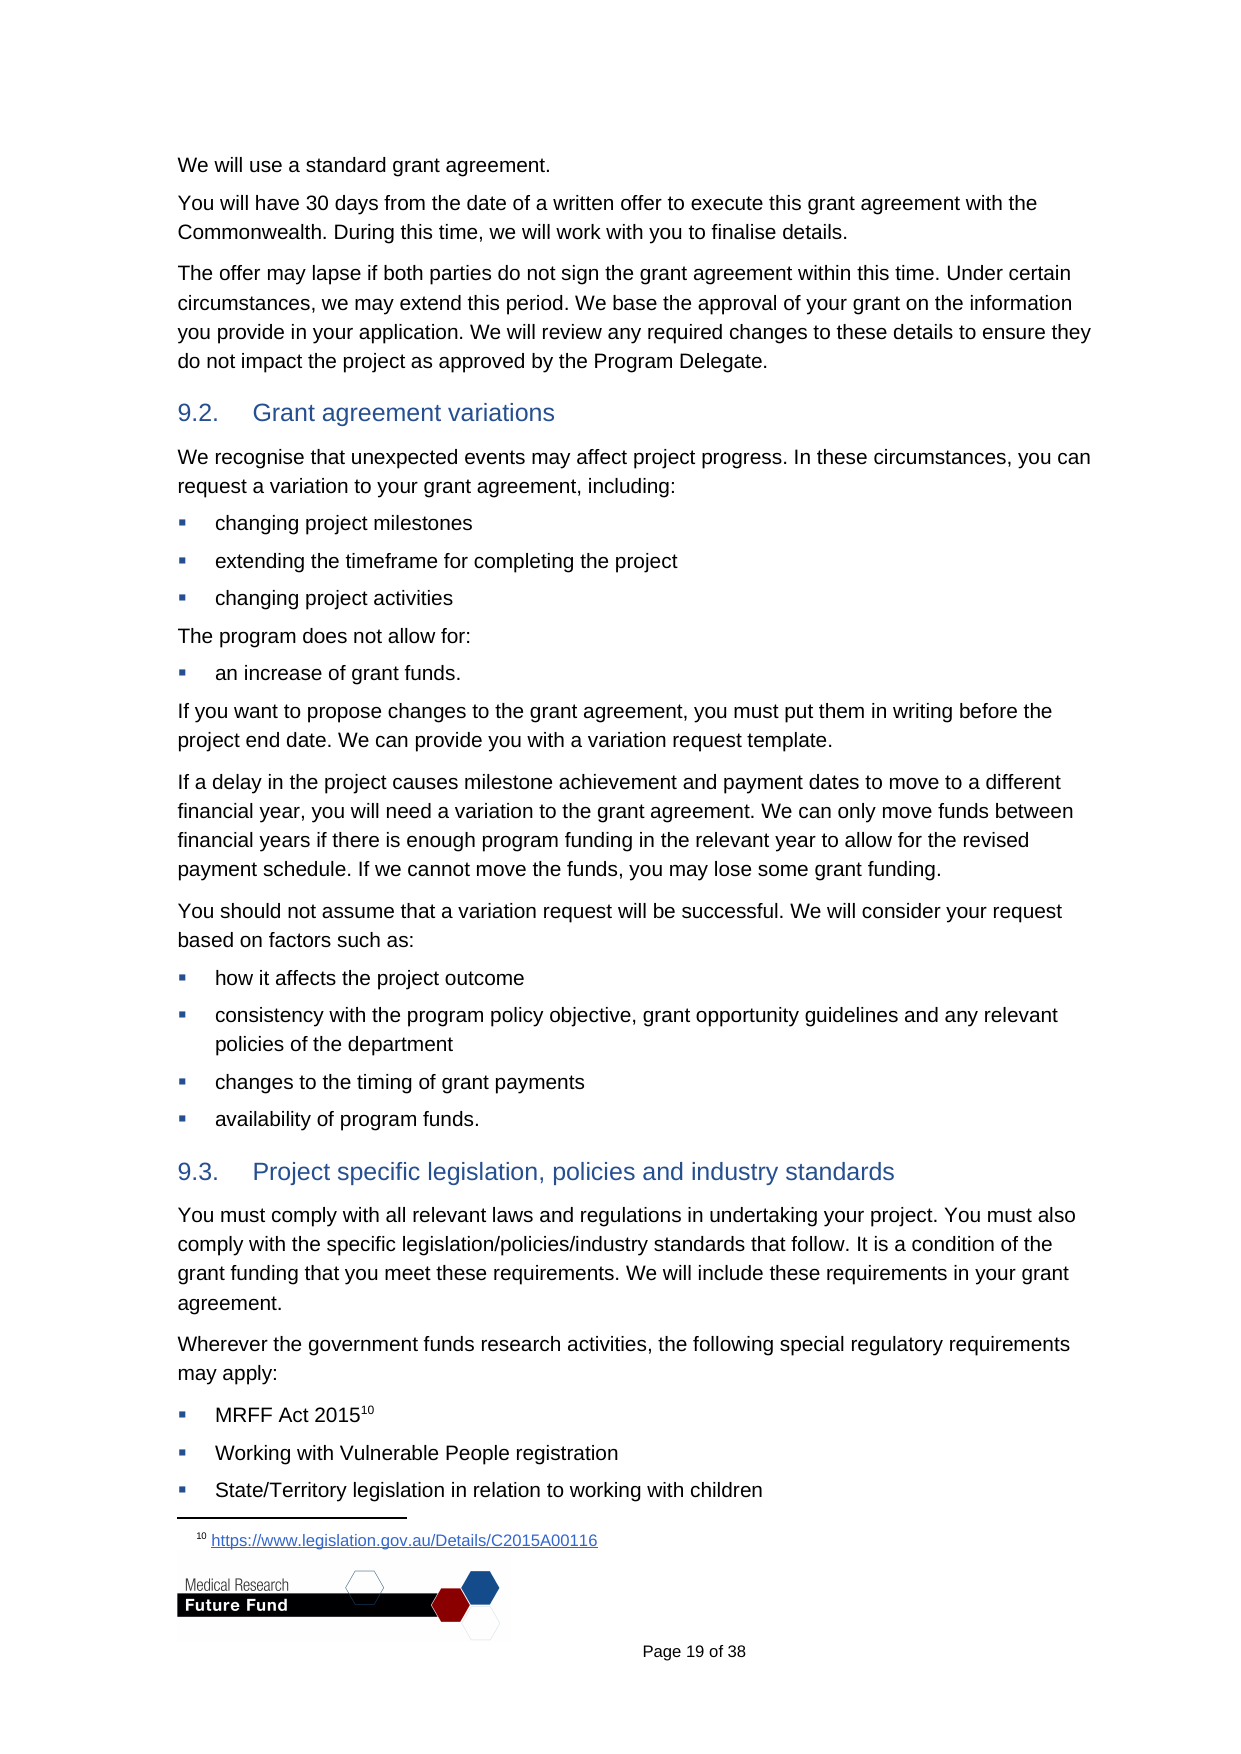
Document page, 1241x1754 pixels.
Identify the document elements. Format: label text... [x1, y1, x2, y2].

list changes to the timing of grant payments [177, 1064, 1092, 1093]
list State/Territory legislation in relation to working with children [177, 1473, 1092, 1502]
list MRFF Act 2015 [177, 1398, 1092, 1427]
list We recognise that unexpected events may affect project progress. In these circumstances, you can request a variation to your grant agreement, including: [177, 439, 1092, 498]
text Wherever the government funds research activities, the following special regulatory requirements may apply: [177, 1327, 1092, 1385]
subtitle Grant agreement variations [177, 398, 1092, 427]
subtitle Project specific legislation, policies and industry standards [177, 1156, 1092, 1185]
list an increase of grant funds. [177, 656, 1092, 685]
text You must comply with all relevant laws and regulations in undertaking your project. You must also comply with the specific legislation/policies/industry standards that follow. It is a condition of the grant funding that you meet these requirements. We will include these requirements in your grant agreement. [177, 1198, 1092, 1314]
list You should not assume that a variation request will be successful. We will consider your request based on factors such as: [177, 893, 1092, 952]
list changing project activities [177, 581, 1092, 610]
list how it affects the project outcome [177, 960, 1092, 989]
list We will use a standard grant agreement. [177, 148, 1092, 177]
list consistency with the program policy objective, grant opportunity guidelines and any relevant policies of the department [177, 998, 1092, 1056]
text If a delay in the project causes milestone achievement and payment dates to move to a different financial year, you will need a variation to the grant agreement. We can only move funds between financial years if there is enough program funding in the relevant year to allow for the revised payment schedule. If we cannot move the funds, you may lose some grant funding. [177, 764, 1092, 881]
picture [177, 1550, 511, 1642]
text The program does not allow for: [177, 618, 1092, 648]
text You will have 30 days from the date of a written offer to execute this grant agreement with the Commonwealth. During this time, we will work with you to finalise details. [177, 185, 1092, 243]
list availability of program funds. [177, 1102, 1092, 1131]
text The offer may lapse if both parties do not sign the grant agreement within this time. Under certain circumstances, we may extend this period. We base the approval of your grant on the information you provide in your application. We will review any required changes to these details to ensure they do not impact the project as approved by the Program Delegate. [177, 256, 1092, 373]
text If you want to propose changes to the grant agreement, you must put them in writing before the project end date. We can provide you with a variation request template. [177, 693, 1092, 752]
list changing project milestones [177, 506, 1092, 535]
list Working with Vulnerable People registration [177, 1435, 1092, 1464]
list extending the timeframe for completing the project [177, 543, 1092, 573]
